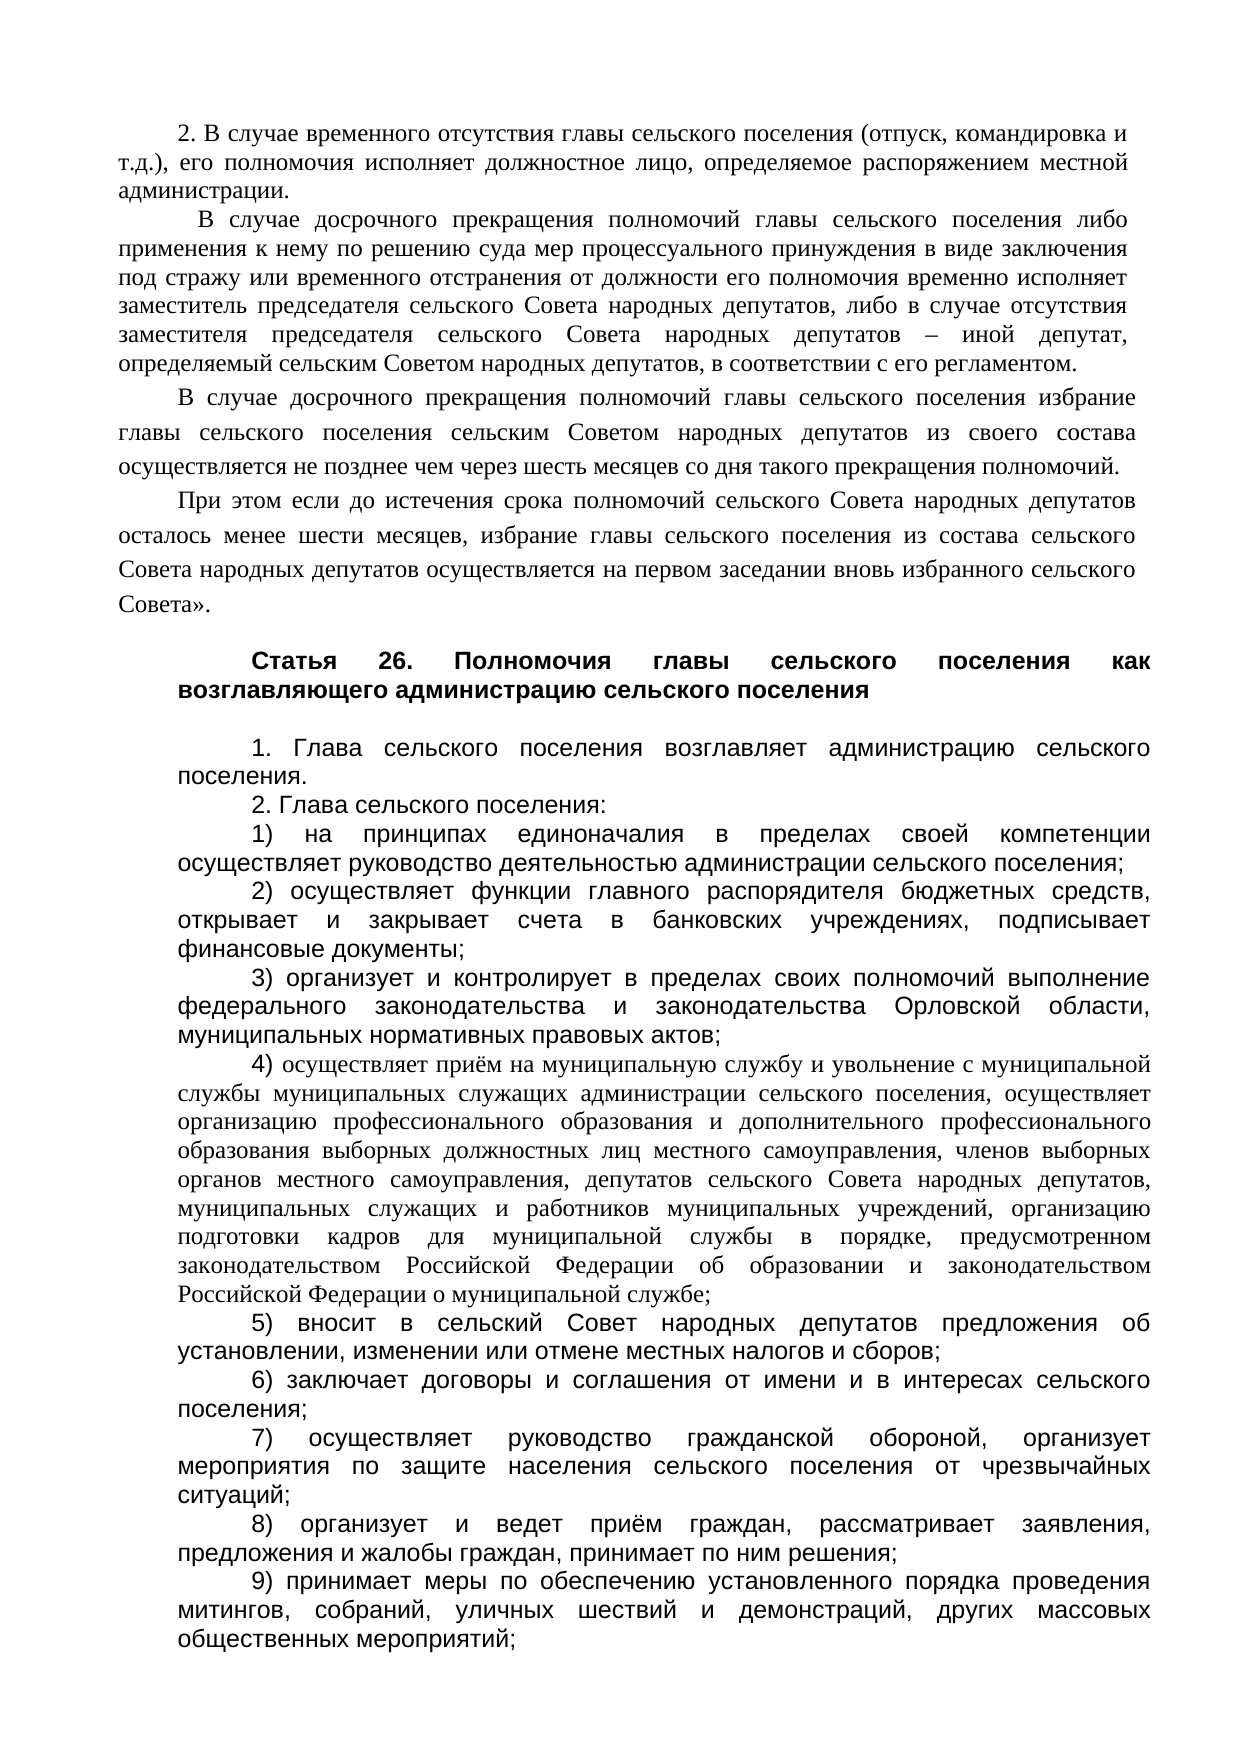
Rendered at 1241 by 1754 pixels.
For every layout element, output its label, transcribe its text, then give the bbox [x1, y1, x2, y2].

text Статья 26. Полномочия главы сельского поселения как возглавляющего администрацию сельского поселения [177, 646, 1152, 704]
text 6) заключает договоры и соглашения от имени и в интересах сельского поселения; [177, 1365, 1152, 1423]
text 4) осуществляет приём на муниципальную службу и увольнение с муниципальной службы муниципальных служащих администрации сельского поселения, осуществляет организацию профессионального образования и дополнительного профессионального образования выборных должностных лиц местного самоуправления, членов выборных органов местного самоуправления, депутатов сельского Совета народных депутатов, муниципальных служащих и работников муниципальных учреждений, организацию подготовки кадров для муниципальной службы в порядке, предусмотренном законодательством Российской Федерации об образовании и законодательством Российской Федерации о муниципальной службе; [177, 1049, 1152, 1308]
text 2. Глава сельского поселения: [177, 790, 1152, 819]
text 7) осуществляет руководство гражданской обороной, организует мероприятия по защите населения сельского поселения от чрезвычайных ситуаций; [177, 1423, 1152, 1509]
text 8) организует и ведет приём граждан, рассматривает заявления, предложения и жалобы граждан, принимает по ним решения; [177, 1509, 1152, 1566]
text При этом если до истечения срока полномочий сельского Совета народных депутатов осталось менее шести месяцев, избрание главы сельского поселения из состава сельского Совета народных депутатов осуществляется на первом заседании вновь избранного сельского Совета». [118, 480, 1137, 617]
text 2) осуществляет функции главного распорядителя бюджетных средств, открывает и закрывает счета в банковских учреждениях, подписывает финансовые документы; [177, 876, 1152, 962]
text 9) принимает меры по обеспечению установленного порядка проведения митингов, собраний, уличных шествий и демонстраций, других массовых общественных мероприятий; [177, 1566, 1152, 1653]
text 1. Глава сельского поселения возглавляет администрацию сельского поселения. [177, 732, 1152, 790]
text 3) организует и контролирует в пределах своих полномочий выполнение федерального законодательства и законодательства Орловской области, муниципальных нормативных правовых актов; [177, 962, 1152, 1049]
text В случае досрочного прекращения полномочий главы сельского поселения либо применения к нему по решению суда мер процессуального принуждения в виде заключения под стражу или временного отстранения от должности его полномочия временно исполняет заместитель председателя сельского Совета народных депутатов, либо в случае отсутствия заместителя председателя сельского Совета народных депутатов – иной депутат, определяемый сельским Советом народных депутатов, в соответствии с его регламентом. [118, 204, 1129, 377]
text 5) вносит в сельский Совет народных депутатов предложения об установлении, изменении или отмене местных налогов и сборов; [177, 1308, 1152, 1365]
text 1) на принципах единоначалия в пределах своей компетенции осуществляет руководство деятельностью администрации сельского поселения; [177, 819, 1152, 876]
text В случае досрочного прекращения полномочий главы сельского поселения избрание главы сельского поселения сельским Советом народных депутатов из своего состава осуществляется не позднее чем через шесть месяцев со дня такого прекращения полномочий. [118, 377, 1137, 480]
text 2. В случае временного отсутствия главы сельского поселения (отпуск, командировка и т.д.), его полномочия исполняет должностное лицо, определяемое распоряжением местной администрации. [118, 118, 1129, 204]
